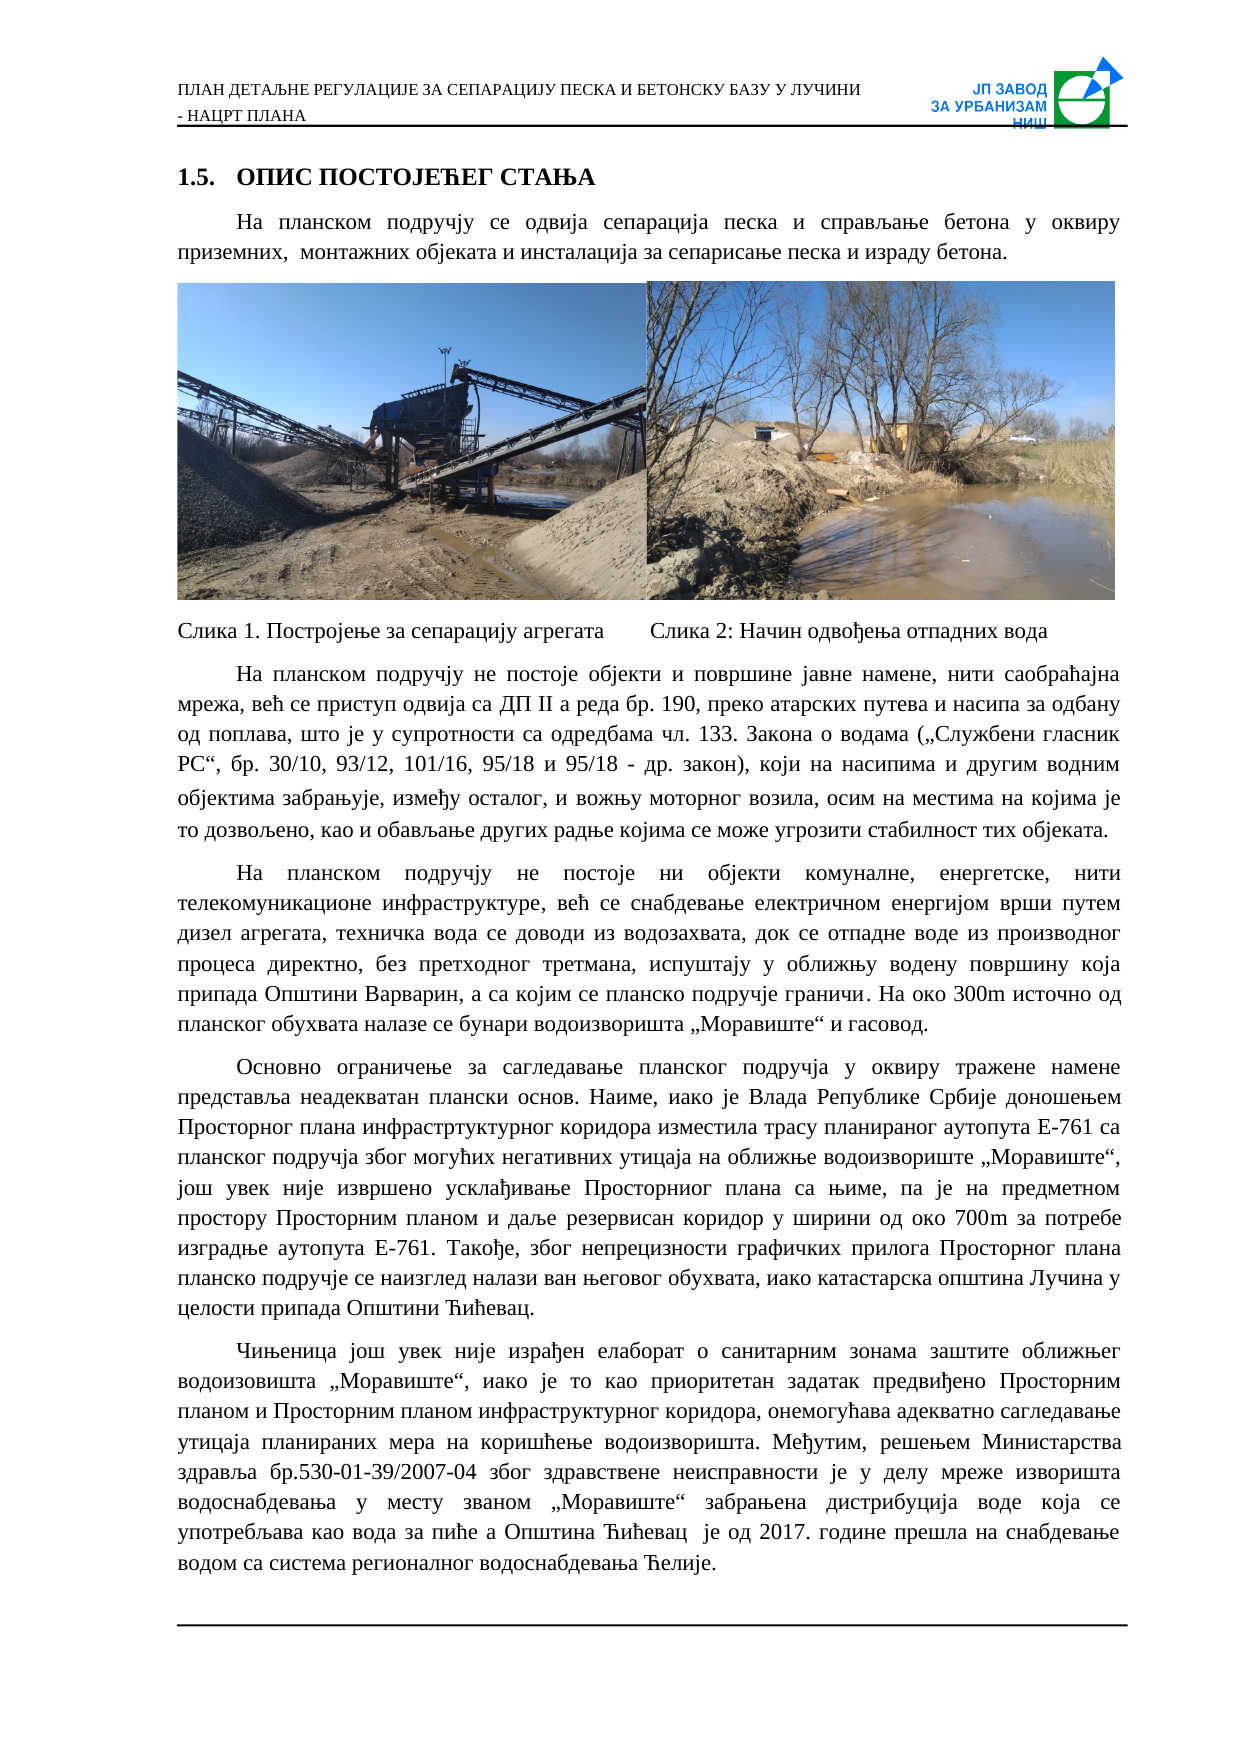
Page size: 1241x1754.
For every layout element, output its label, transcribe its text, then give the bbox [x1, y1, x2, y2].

text Слика 1. Постројење за сепарацију агрегата Слика 2: Начин одвођења отпадних вода [177, 617, 1122, 643]
picture [177, 281, 1115, 600]
text Основно ограничење за сагледавање планског подручја у оквиру тражене намене представља неадекватан плански основ. Наиме, иако је Влада Републике Србије доношењем Просторног плана инфрастртуктурног коридора изместила трасу планираног аутопута Е-761 са планског подручја због могућих негативних утицаја на оближње водоизвориште „Моравиште“, још увек није извршено усклађивање Просторниог плана са њиме, па је на предметном простору Просторним планом и даље резервисан коридор у ширини од око 700m за потребе изградње аутопута Е-761. Такође, због непрецизности графичких прилога Просторног плана планско подручје се наизглед налази ван његовог обухвата, иако катастарска општина Лучина у целости припада Општини Ћићевац. [177, 1053, 1122, 1321]
text На планском подручју не постоје објекти и површине јавне намене, нити саобраћајна мрежа, већ се приступ одвија са ДП II a реда бр. 190, преко атарских путева и насипа за одбану од поплава, што је у супротности са одредбама чл. 133. Закона о водама („Службени гласник РС“, бр. 30/10, 93/12, 101/16, 95/18 и 95/18 - др. закон), који на насипима и другим водним објектима забрањује, између осталог, и вожњу моторног возила, осим на местима на којима је то дозвољено, као и обављање других радње којима се може угрозити стабилност тих објеката. [177, 659, 1122, 843]
text 1.5. ОПИС ПОСТОЈЕЋЕГ СТАЊА [177, 162, 1122, 191]
picture [931, 56, 1124, 124]
text Чињеница још увек није израђен елаборат о санитарним зонама заштите оближњег водоизовишта „Моравиште“, иако је то као приоритетан задатак предвиђено Просторним планом и Просторним планом инфраструктурног коридора, онемогућава адекватно сагледавање утицаја планираних мера на коришћење водоизворишта. Међутим, решењем Министарства здравља бр.530-01-39/2007-04 због здравствене неисправности је у делу мреже изворишта водоснабдевања у месту званом „Моравиште“ забрањена дистрибуција воде која се употребљава као вода за пиће а Општина Ћићевац је од 2017. године прешла на снабдевање водом са система регионалног водоснабдевања Ћелије. [177, 1337, 1122, 1575]
text На планском подручју не постоје ни објекти комуналне, енергетске, нити телекомуникационе инфраструктуре, већ се снабдевање електричном енергијом врши путем дизел агрегата, техничка вода се доводи из водозахвата, док се отпадне воде из производног процеса директно, без претходног третмана, испуштају у оближњу водену површину која припада Општини Варварин, а са којим се планско подручје граничи. На око 300m источно од планског обухвата налазе се бунари водоизворишта „Моравиште“ и гасовод. [177, 859, 1122, 1036]
text На планском подручју се одвија сепарација песка и справљање бетона у оквиру приземних, монтажних објеката и инсталација за сепарисање песка и израду бетона. [177, 208, 1122, 264]
